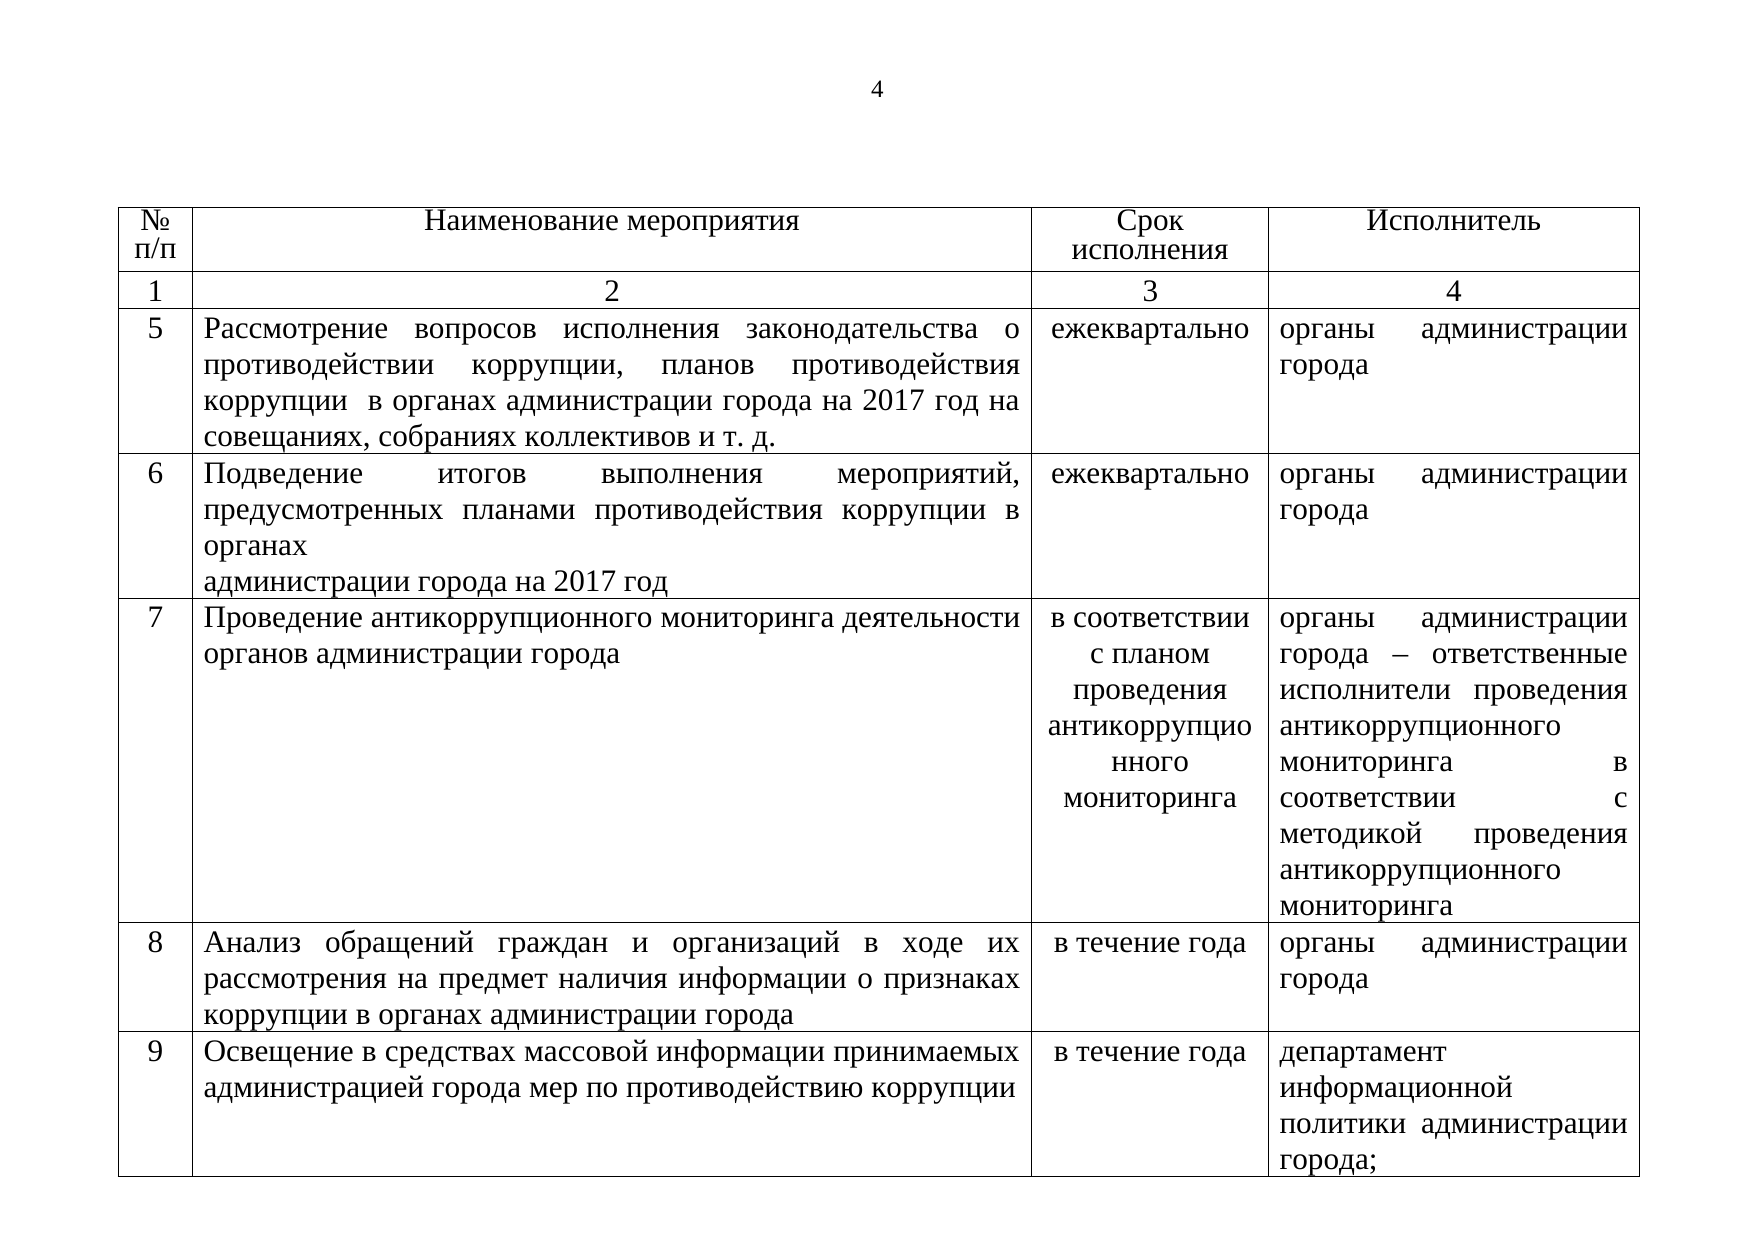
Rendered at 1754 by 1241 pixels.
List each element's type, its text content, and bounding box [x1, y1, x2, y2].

table_cell 1 [119, 272, 192, 308]
table_cell органы администрации города [1269, 454, 1639, 598]
table_cell органы администрации города [1269, 923, 1639, 1031]
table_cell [193, 1032, 1031, 1176]
table_cell 9 [119, 1032, 192, 1176]
table_cell Подведение итогов выполнения мероприятий, предусмотренных планами противодействия коррупции в органах администрации города на 2017 год [193, 454, 1031, 598]
table_cell 6 [119, 454, 192, 598]
table_cell органы администрации города [1269, 309, 1639, 453]
table_header Исполнитель [1269, 208, 1639, 271]
table_cell в течение года [1032, 923, 1268, 1031]
table_header Срок исполнения [1032, 208, 1268, 271]
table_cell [1269, 1032, 1639, 1176]
table_header Наименование мероприятия [193, 208, 1031, 271]
table_cell в соответствии с планом проведения антикоррупционного мониторинга [1032, 599, 1268, 922]
table_cell 2 [193, 272, 1031, 308]
table_cell 8 [119, 923, 192, 1031]
table_cell 5 [119, 309, 192, 453]
table_cell 7 [119, 599, 192, 922]
table_cell Анализ обращений граждан и организаций в ходе их рассмотрения на предмет наличия информации о признаках коррупции в органах администрации города [193, 923, 1031, 1031]
table_cell 4 [1269, 272, 1639, 308]
table_cell Проведение антикоррупционного мониторинга деятельности органов администрации города [193, 599, 1031, 922]
table_cell в течение года [1032, 1032, 1268, 1176]
table_cell ежеквартально [1032, 454, 1268, 598]
table_cell ежеквартально [1032, 309, 1268, 453]
table_cell органы администрации города – ответственные исполнители проведения антикоррупционного мониторинга в соответствии с методикой проведения антикоррупционного мониторинга [1269, 599, 1639, 922]
table_cell Рассмотрение вопросов исполнения законодательства о противодействии коррупции, планов противодействия коррупции в органах администрации города на 2017 год на совещаниях, собраниях коллективов и т. д. [193, 309, 1031, 453]
table_cell 3 [1032, 272, 1268, 308]
table_header № п/п [119, 208, 192, 271]
